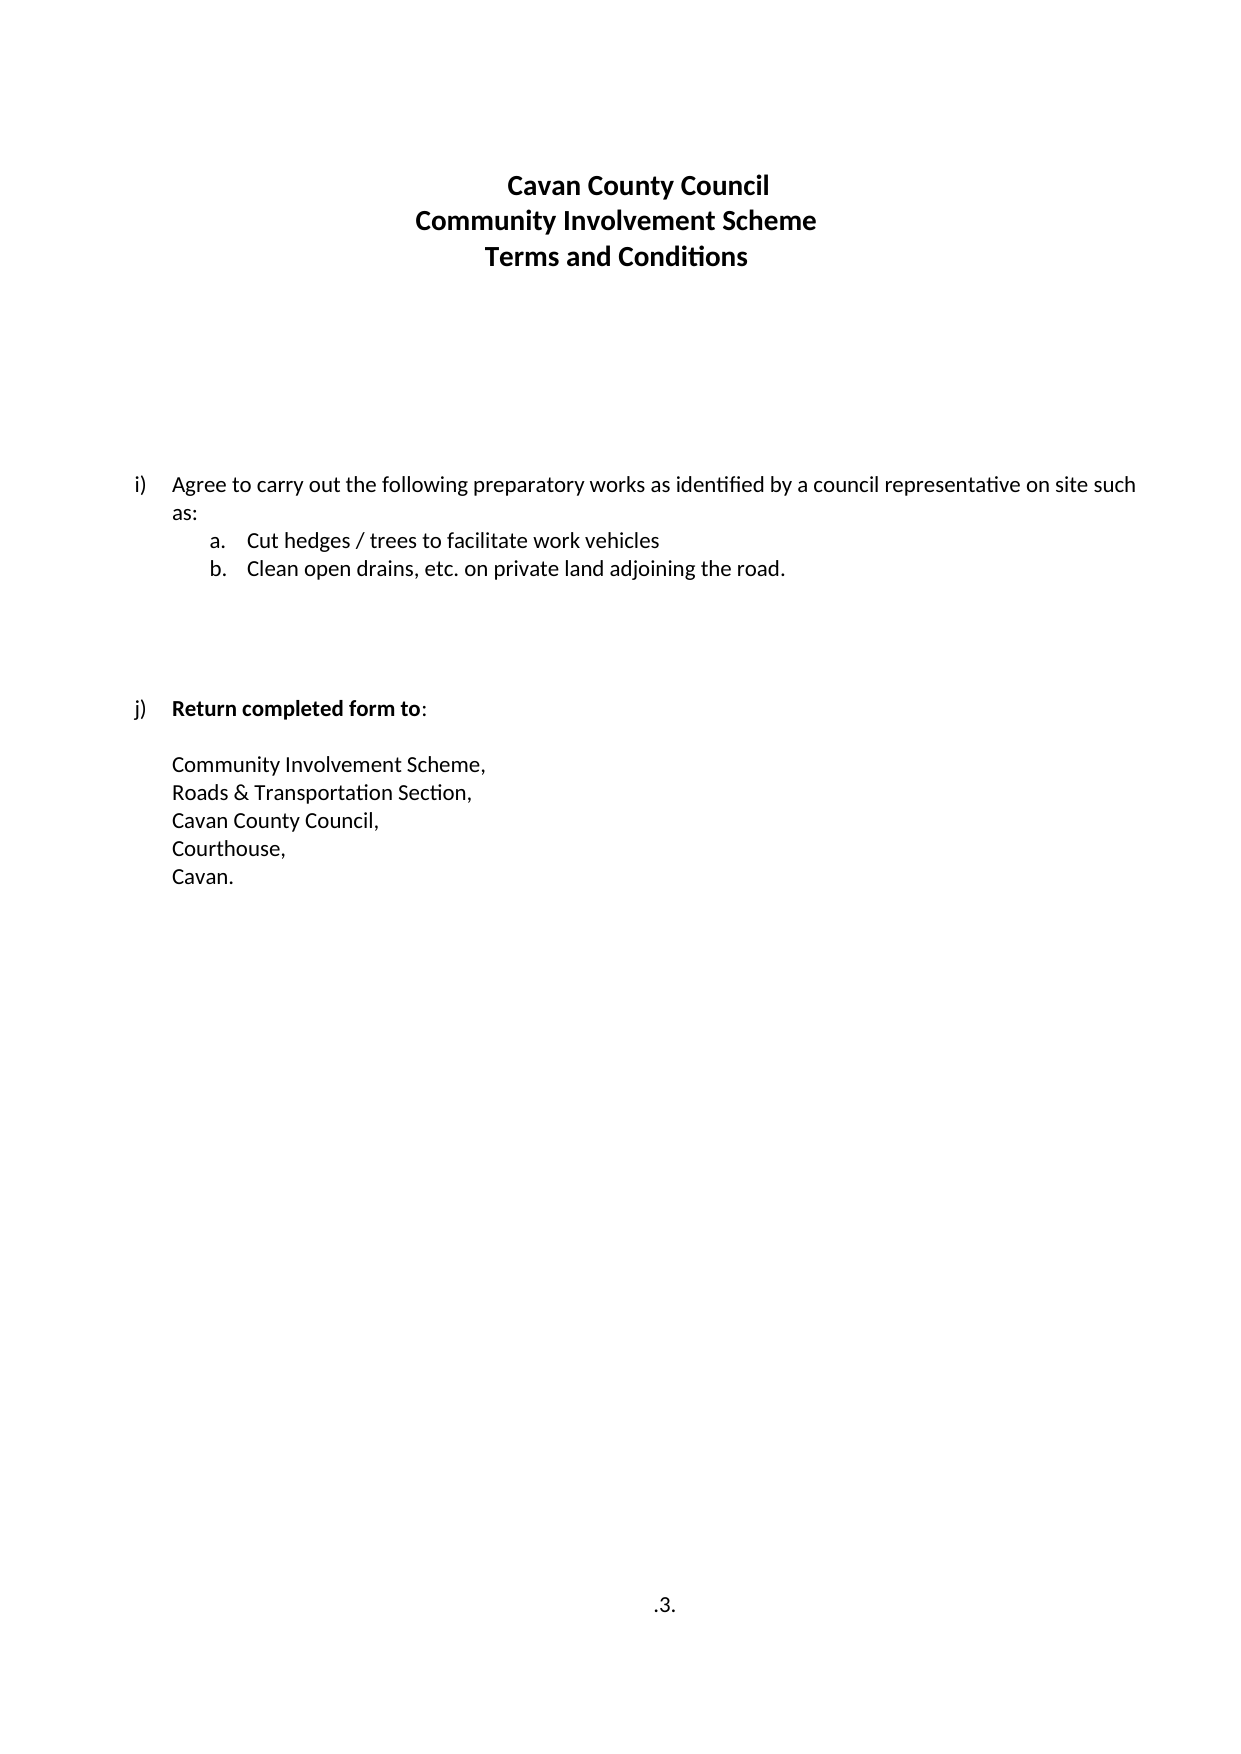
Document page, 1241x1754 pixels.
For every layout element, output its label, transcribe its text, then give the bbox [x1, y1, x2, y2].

text Community Involvement Scheme [75, 202, 1157, 238]
text Roads & Transportation Section, [172, 778, 1157, 806]
list Cut hedges / trees to facilitate work vehicles [209, 526, 1157, 554]
list Agree to carry out the following preparatory works as identified by a council representative on site such as: [134, 470, 1157, 526]
text Community Involvement Scheme, [172, 750, 1157, 778]
text .3. [172, 1591, 1157, 1618]
list Clean open drains, etc. on private land adjoining the road. [209, 554, 1157, 582]
text Cavan. [172, 862, 1157, 890]
list Return completed form to: [134, 694, 1157, 722]
text Cavan County Council, [172, 806, 1157, 834]
text Terms and Conditions [75, 238, 1157, 273]
text Courthouse, [172, 834, 1157, 862]
text Cavan County Council [119, 167, 1157, 202]
